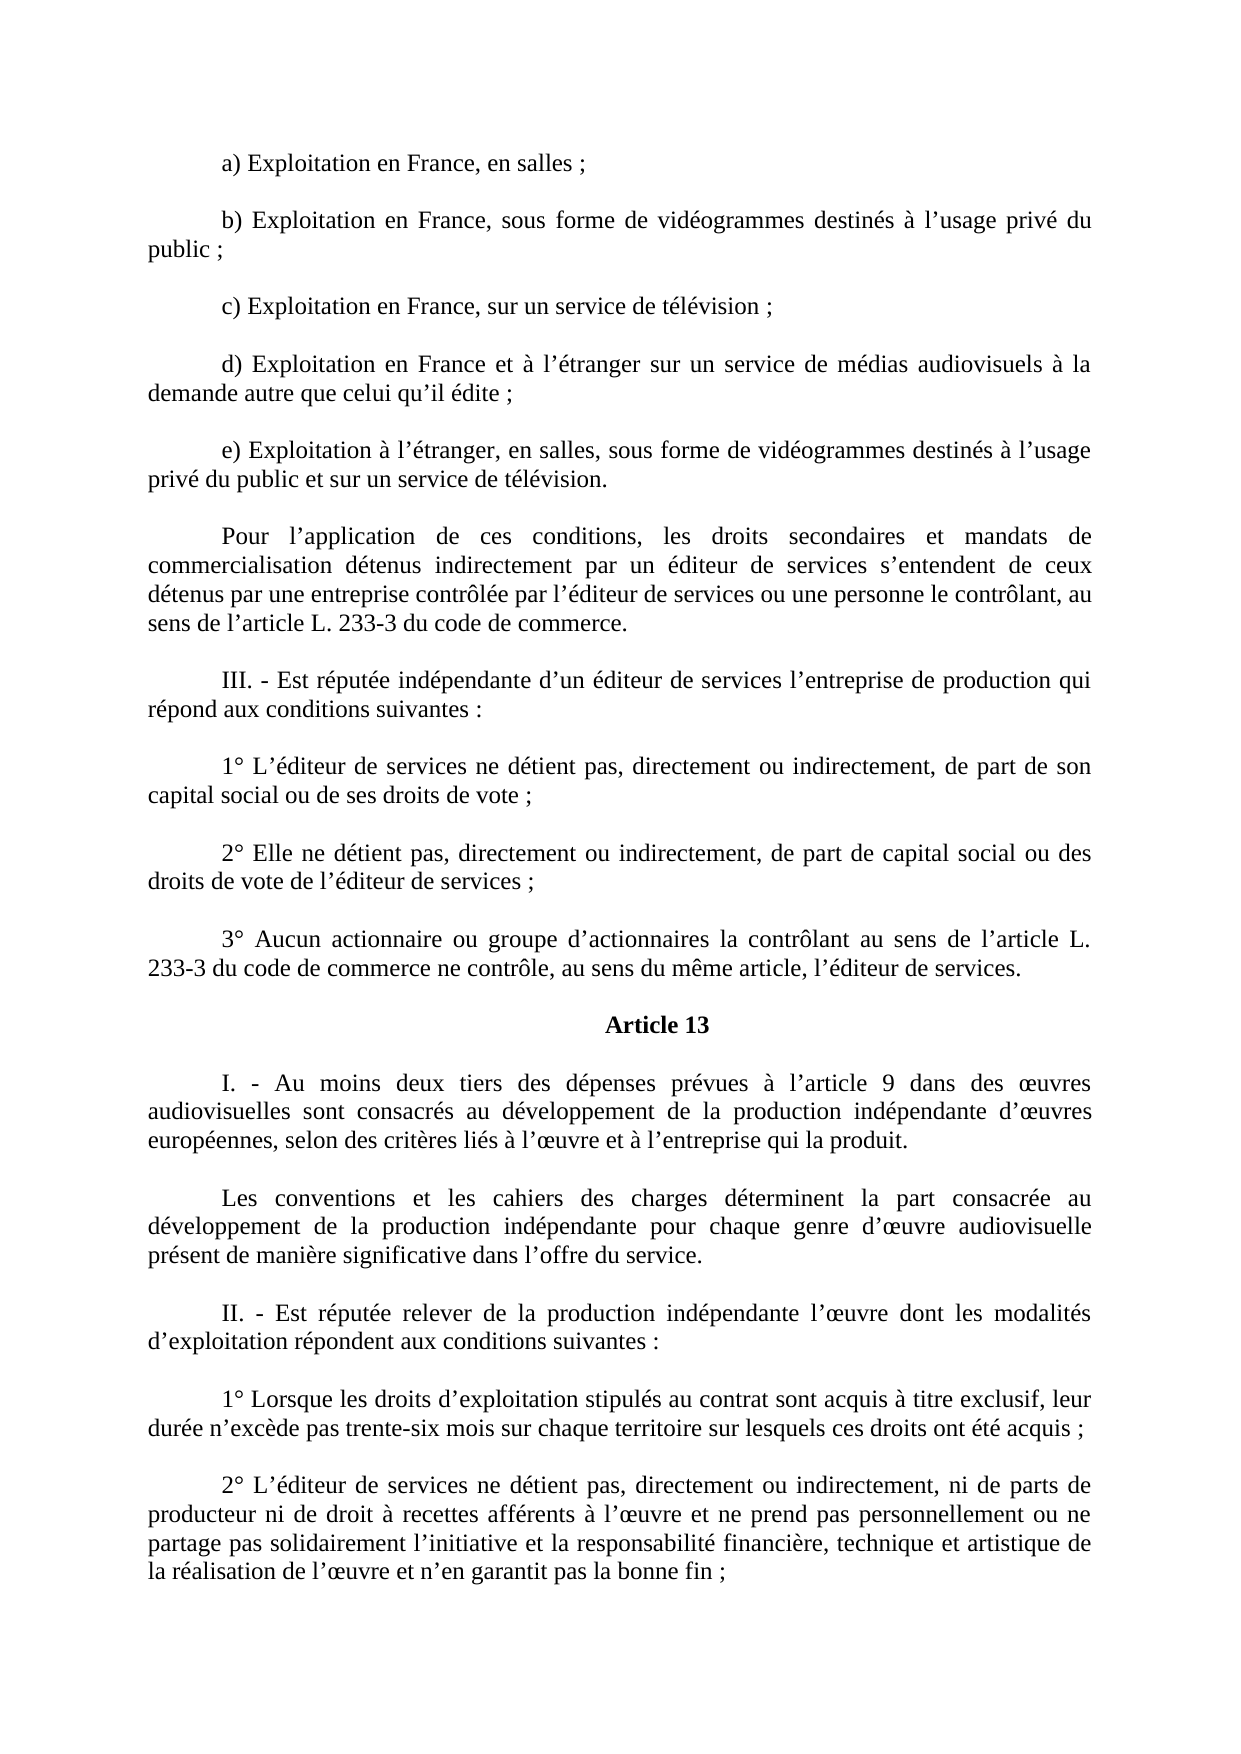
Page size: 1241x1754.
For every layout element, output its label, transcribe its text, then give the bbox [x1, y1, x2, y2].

text 1° L’éditeur de services ne détient pas, directement ou indirectement, de part de son capital social ou de ses droits de vote ; [148, 751, 1093, 809]
text d) Exploitation en France et à l’étranger sur un service de médias audiovisuels à la demande autre que celui qu’il édite ; [148, 349, 1093, 406]
text Pour l’application de ces conditions, les droits secondaires et mandats de commercialisation détenus indirectement par un éditeur de services s’entendent de ceux détenus par une entreprise contrôlée par l’éditeur de services ou une personne le contrôlant, au sens de l’article L. 233-3 du code de commerce. [148, 521, 1093, 636]
text II. - Est réputée relever de la production indépendante l’œuvre dont les modalités d’exploitation répondent aux conditions suivantes : [148, 1298, 1093, 1355]
text e) Exploitation à l’étranger, en salles, sous forme de vidéogrammes destinés à l’usage privé du public et sur un service de télévision. [148, 435, 1093, 493]
text Les conventions et les cahiers des charges déterminent la part consacrée au développement de la production indépendante pour chaque genre d’œuvre audiovisuelle présent de manière significative dans l’offre du service. [148, 1183, 1093, 1269]
text 3° Aucun actionnaire ou groupe d’actionnaires la contrôlant au sens de l’article L. 233-3 du code de commerce ne contrôle, au sens du même article, l’éditeur de services. [148, 924, 1093, 981]
text 1° Lorsque les droits d’exploitation stipulés au contrat sont acquis à titre exclusif, leur durée n’excède pas trente-six mois sur chaque territoire sur lesquels ces droits ont été acquis ; [148, 1384, 1093, 1441]
text 2° Elle ne détient pas, directement ou indirectement, de part de capital social ou des droits de vote de l’éditeur de services ; [148, 838, 1093, 895]
text I. - Au moins deux tiers des dépenses prévues à l’article 9 dans des œuvres audiovisuelles sont consacrés au développement de la production indépendante d’œuvres européennes, selon des critères liés à l’œuvre et à l’entreprise qui la produit. [148, 1068, 1093, 1154]
text Article 13 [148, 1010, 1093, 1039]
text a) Exploitation en France, en salles ; [148, 148, 1093, 176]
text b) Exploitation en France, sous forme de vidéogrammes destinés à l’usage privé du public ; [148, 205, 1093, 263]
text III. - Est réputée indépendante d’un éditeur de services l’entreprise de production qui répond aux conditions suivantes : [148, 665, 1093, 723]
text c) Exploitation en France, sur un service de télévision ; [148, 291, 1093, 320]
text 2° L’éditeur de services ne détient pas, directement ou indirectement, ni de parts de producteur ni de droit à recettes afférents à l’œuvre et ne prend pas personnellement ou ne partage pas solidairement l’initiative et la responsabilité financière, technique et artistique de la réalisation de l’œuvre et n’en garantit pas la bonne fin ; [148, 1470, 1093, 1585]
